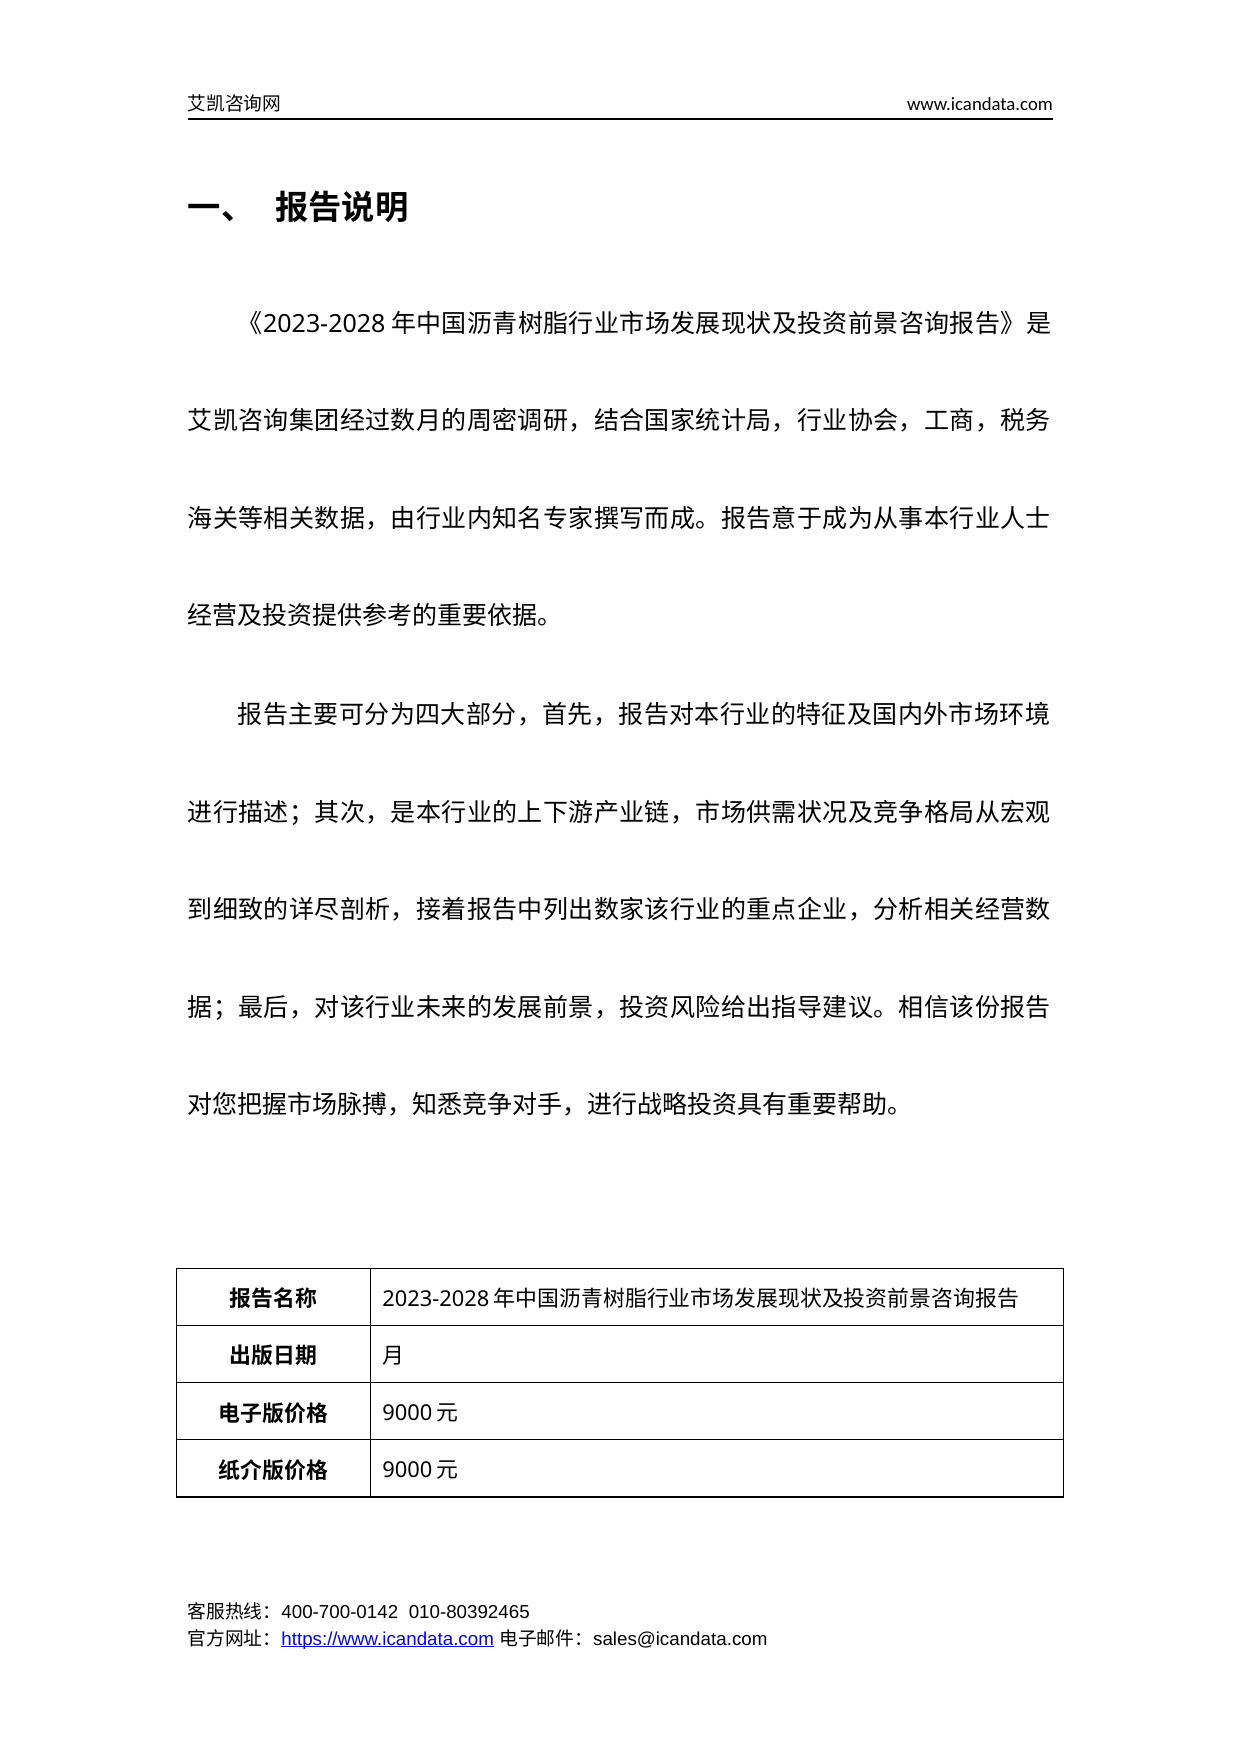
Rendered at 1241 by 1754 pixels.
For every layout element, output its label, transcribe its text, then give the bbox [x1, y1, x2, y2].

table_header 报告名称 [177, 1269, 370, 1325]
table_cell 9000元 [371, 1383, 1063, 1439]
subtitle 报告说明 [187, 172, 1053, 237]
table_cell 出版日期 [177, 1326, 370, 1382]
text 报告主要可分为四大部分，首先，报告对本行业的特征及国内外市场环境进行描述；其次，是本行业的上下游产业链，市场供需状况及竞争格局从宏观到细致的详尽剖析，接着报告中列出数家该行业的重点企业，分析相关经营数据；最后，对该行业未来的发展前景，投资风险给出指导建议。相信该份报告对您把握市场脉搏，知悉竞争对手，进行战略投资具有重要帮助。 [187, 681, 1053, 1136]
table_cell 纸介版价格 [177, 1440, 370, 1496]
table_cell 月 [371, 1326, 1063, 1382]
table_cell 9000元 [371, 1440, 1063, 1496]
table_cell 电子版价格 [177, 1383, 370, 1439]
table_header 2023-2028年中国沥青树脂行业市场发展现状及投资前景咨询报告 [371, 1269, 1063, 1325]
text 《2023-2028年中国沥青树脂行业市场发展现状及投资前景咨询报告》是艾凯咨询集团经过数月的周密调研，结合国家统计局，行业协会，工商，税务海关等相关数据，由行业内知名专家撰写而成。报告意于成为从事本行业人士经营及投资提供参考的重要依据。 [187, 289, 1053, 646]
